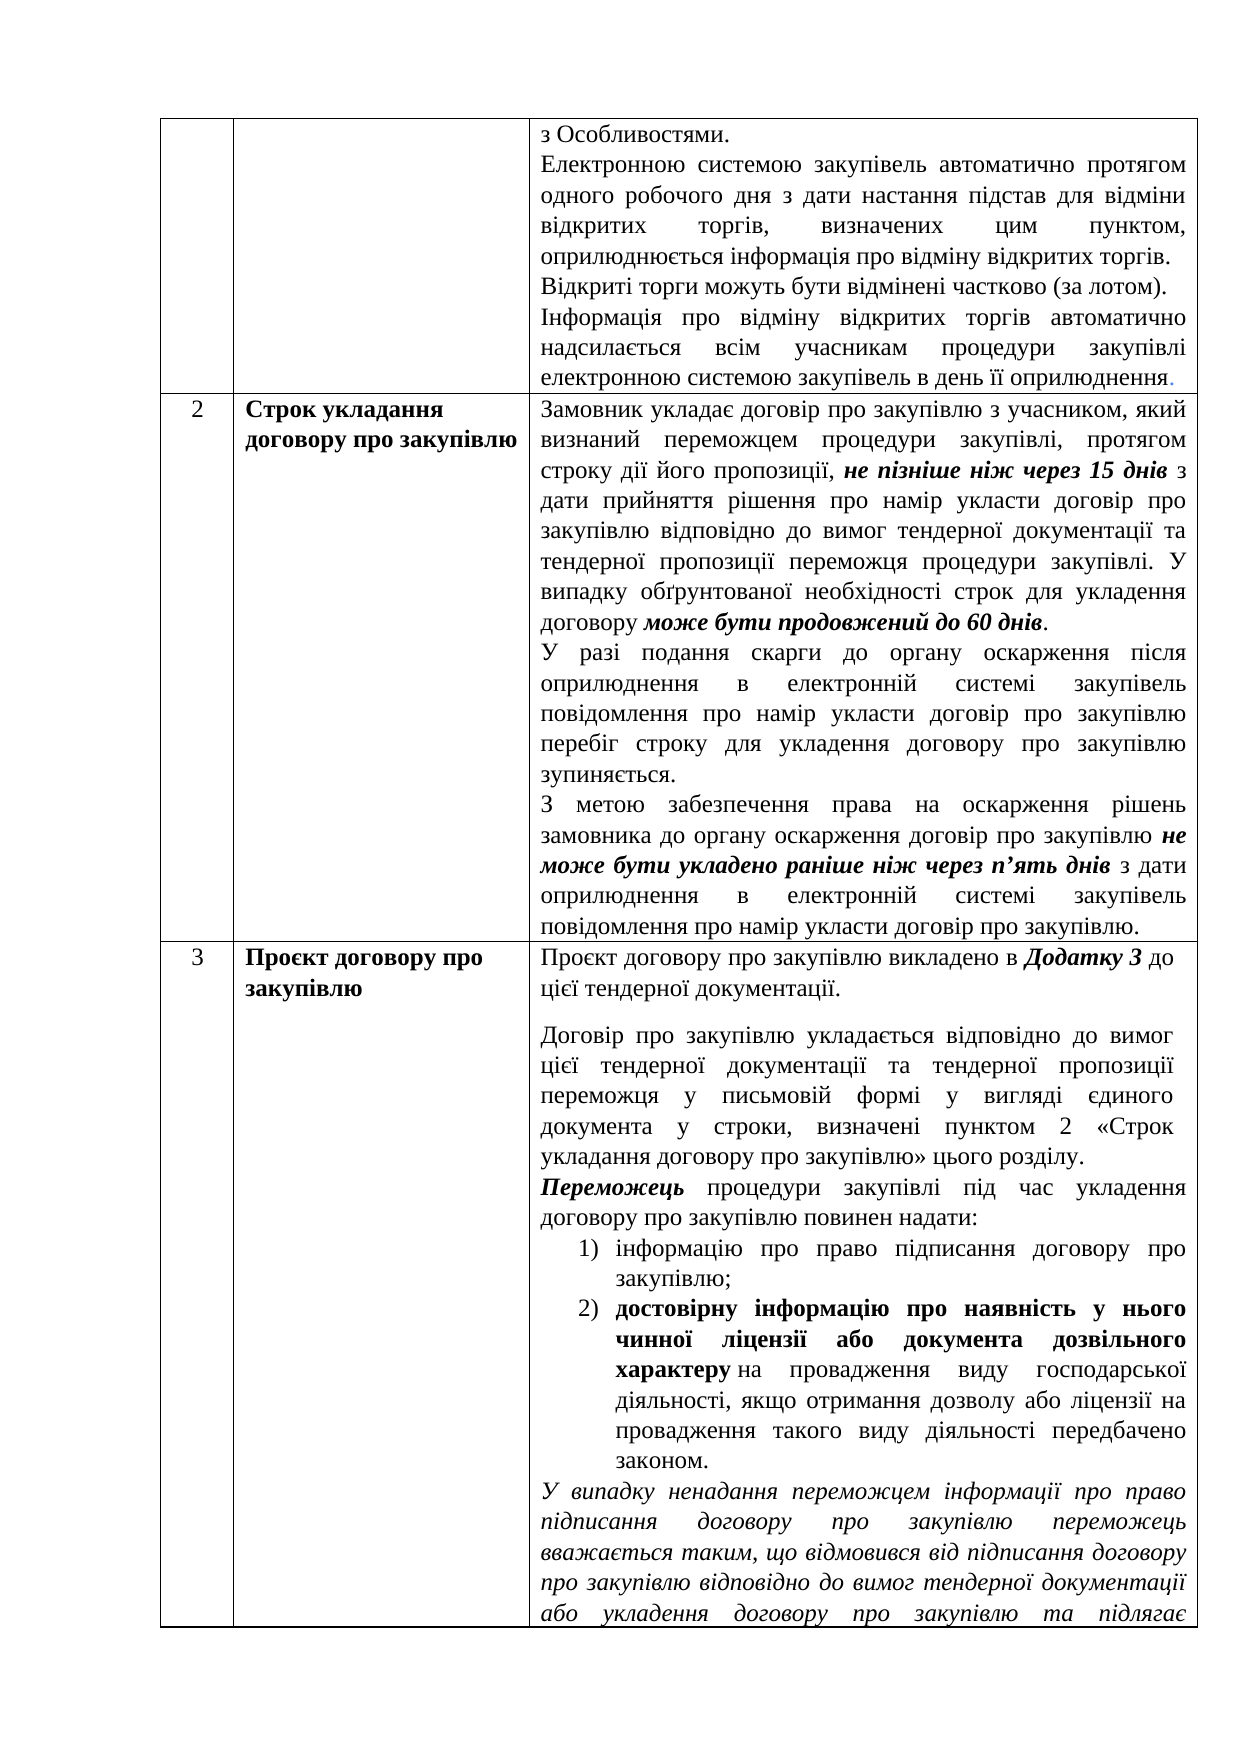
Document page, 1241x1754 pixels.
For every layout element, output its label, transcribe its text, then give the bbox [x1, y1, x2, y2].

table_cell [234, 119, 529, 393]
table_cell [530, 942, 1197, 1626]
table_cell Замовник укладає договір про закупівлю з учасником, який визнаний переможцем процедури закупівлі, протягом строку дії його пропозиції, не пізніше ніж через 15 днів з дати прийняття рішення про намір укласти договір про закупівлю відповідно до вимог тендерної документації та тендерної пропозиції переможця процедури закупівлі. У випадку обґрунтованої необхідності строк для укладення договору може бути продовжений до 60 днів. У разі подання скарги до органу оскарження після оприлюднення в електронній системі закупівель повідомлення про намір укласти договір про закупівлю перебіг строку для укладення договору про закупівлю зупиняється. З метою забезпечення права на оскарження рішень замовника до органу оскарження договір про закупівлю не може бути укладено раніше ніж через п’ять днів з дати оприлюднення в електронній системі закупівель повідомлення про намір укласти договір про закупівлю. [530, 394, 1197, 941]
table_cell 3 [161, 942, 233, 1626]
table_cell 2 [161, 394, 233, 941]
table_cell 1 [161, 119, 233, 393]
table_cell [530, 119, 1197, 393]
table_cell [234, 942, 529, 1626]
table_cell Строк укладання договору про закупівлю [234, 394, 529, 941]
